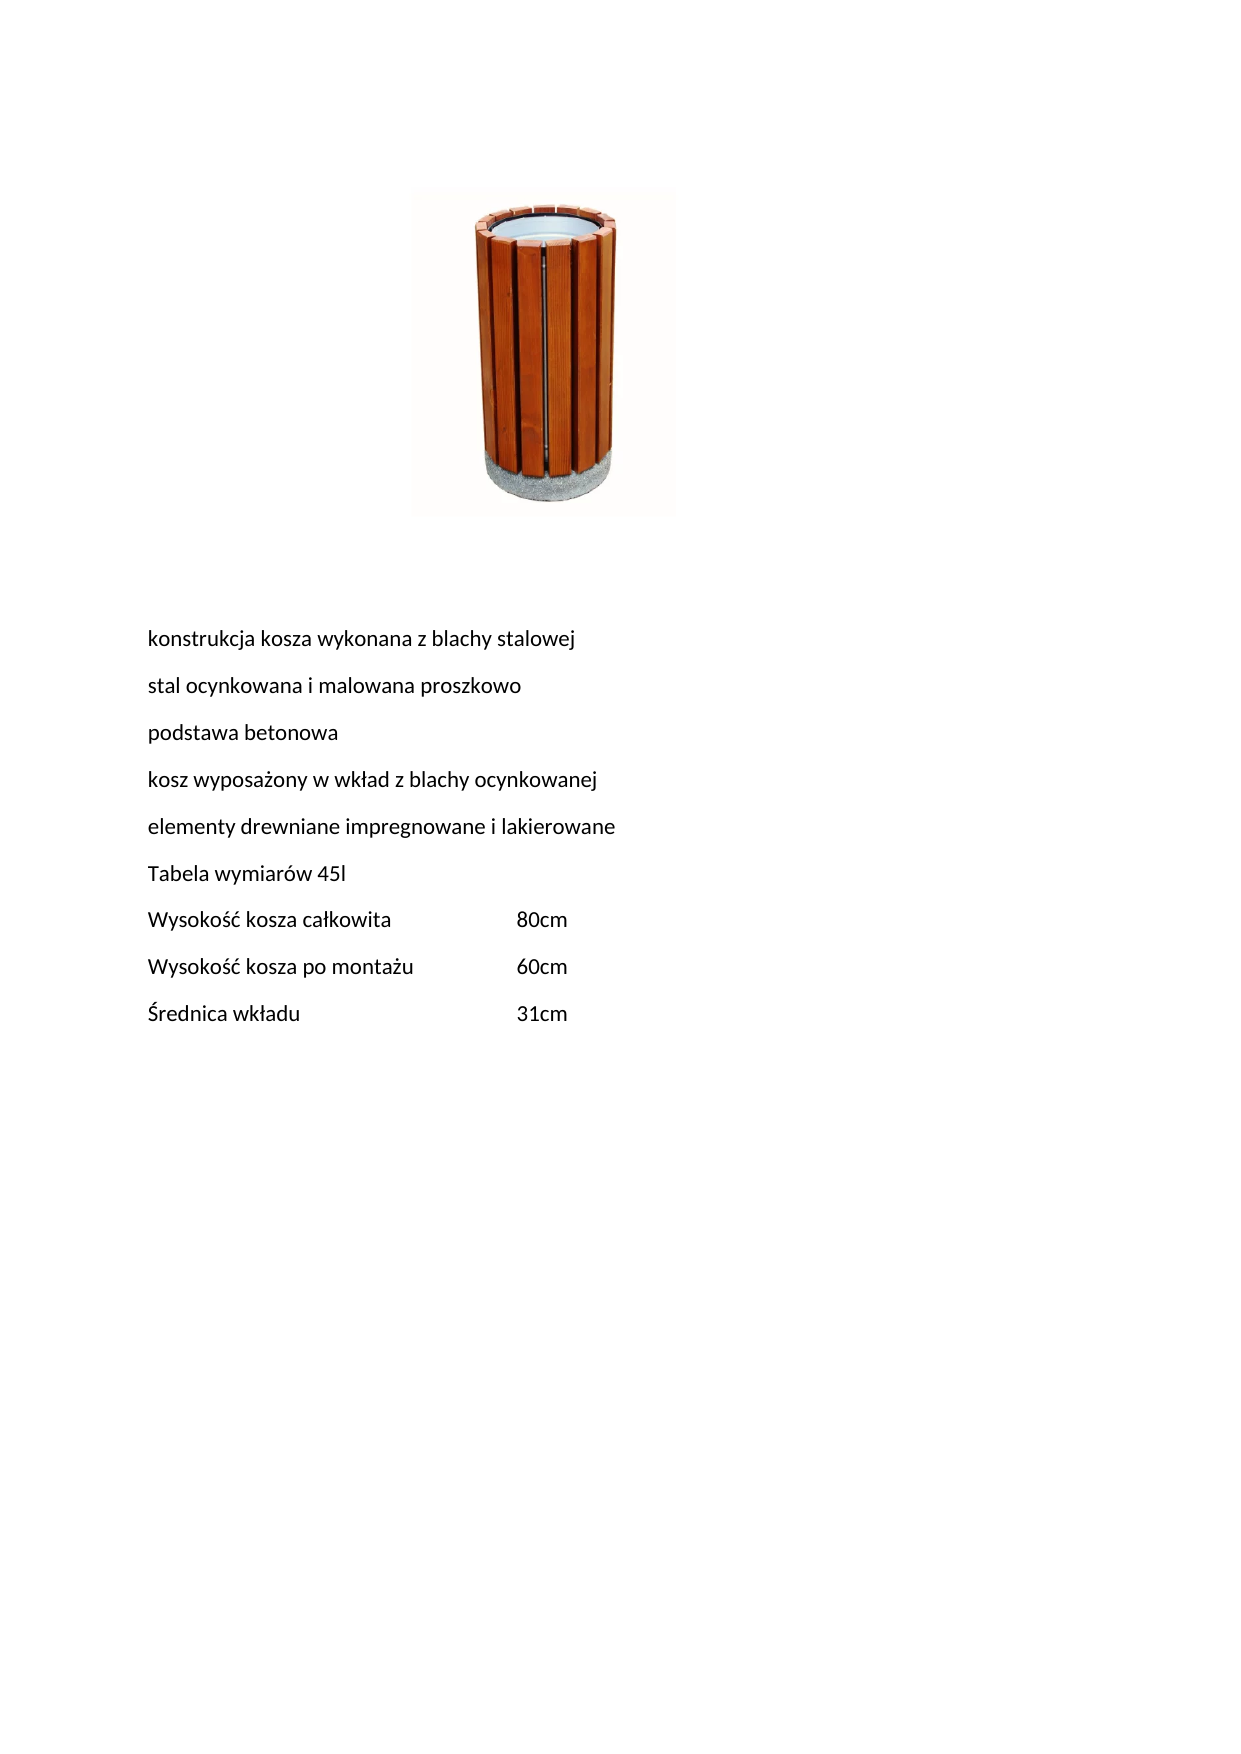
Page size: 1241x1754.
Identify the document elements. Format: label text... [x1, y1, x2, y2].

text Średnica wkładu 31cm [148, 999, 1093, 1027]
picture [147, 147, 940, 559]
text Tabela wymiarów 45l [148, 859, 1093, 887]
text stal ocynkowana i malowana proszkowo [148, 671, 1093, 699]
text elementy drewniane impregnowane i lakierowane [148, 812, 1093, 840]
text Wysokość kosza po montażu 60cm [148, 952, 1093, 980]
text konstrukcja kosza wykonana z blachy stalowej [148, 624, 1093, 652]
text podstawa betonowa [148, 718, 1093, 746]
text kosz wyposażony w wkład z blachy ocynkowanej [148, 765, 1093, 793]
text Wysokość kosza całkowita 80cm [148, 906, 1093, 933]
